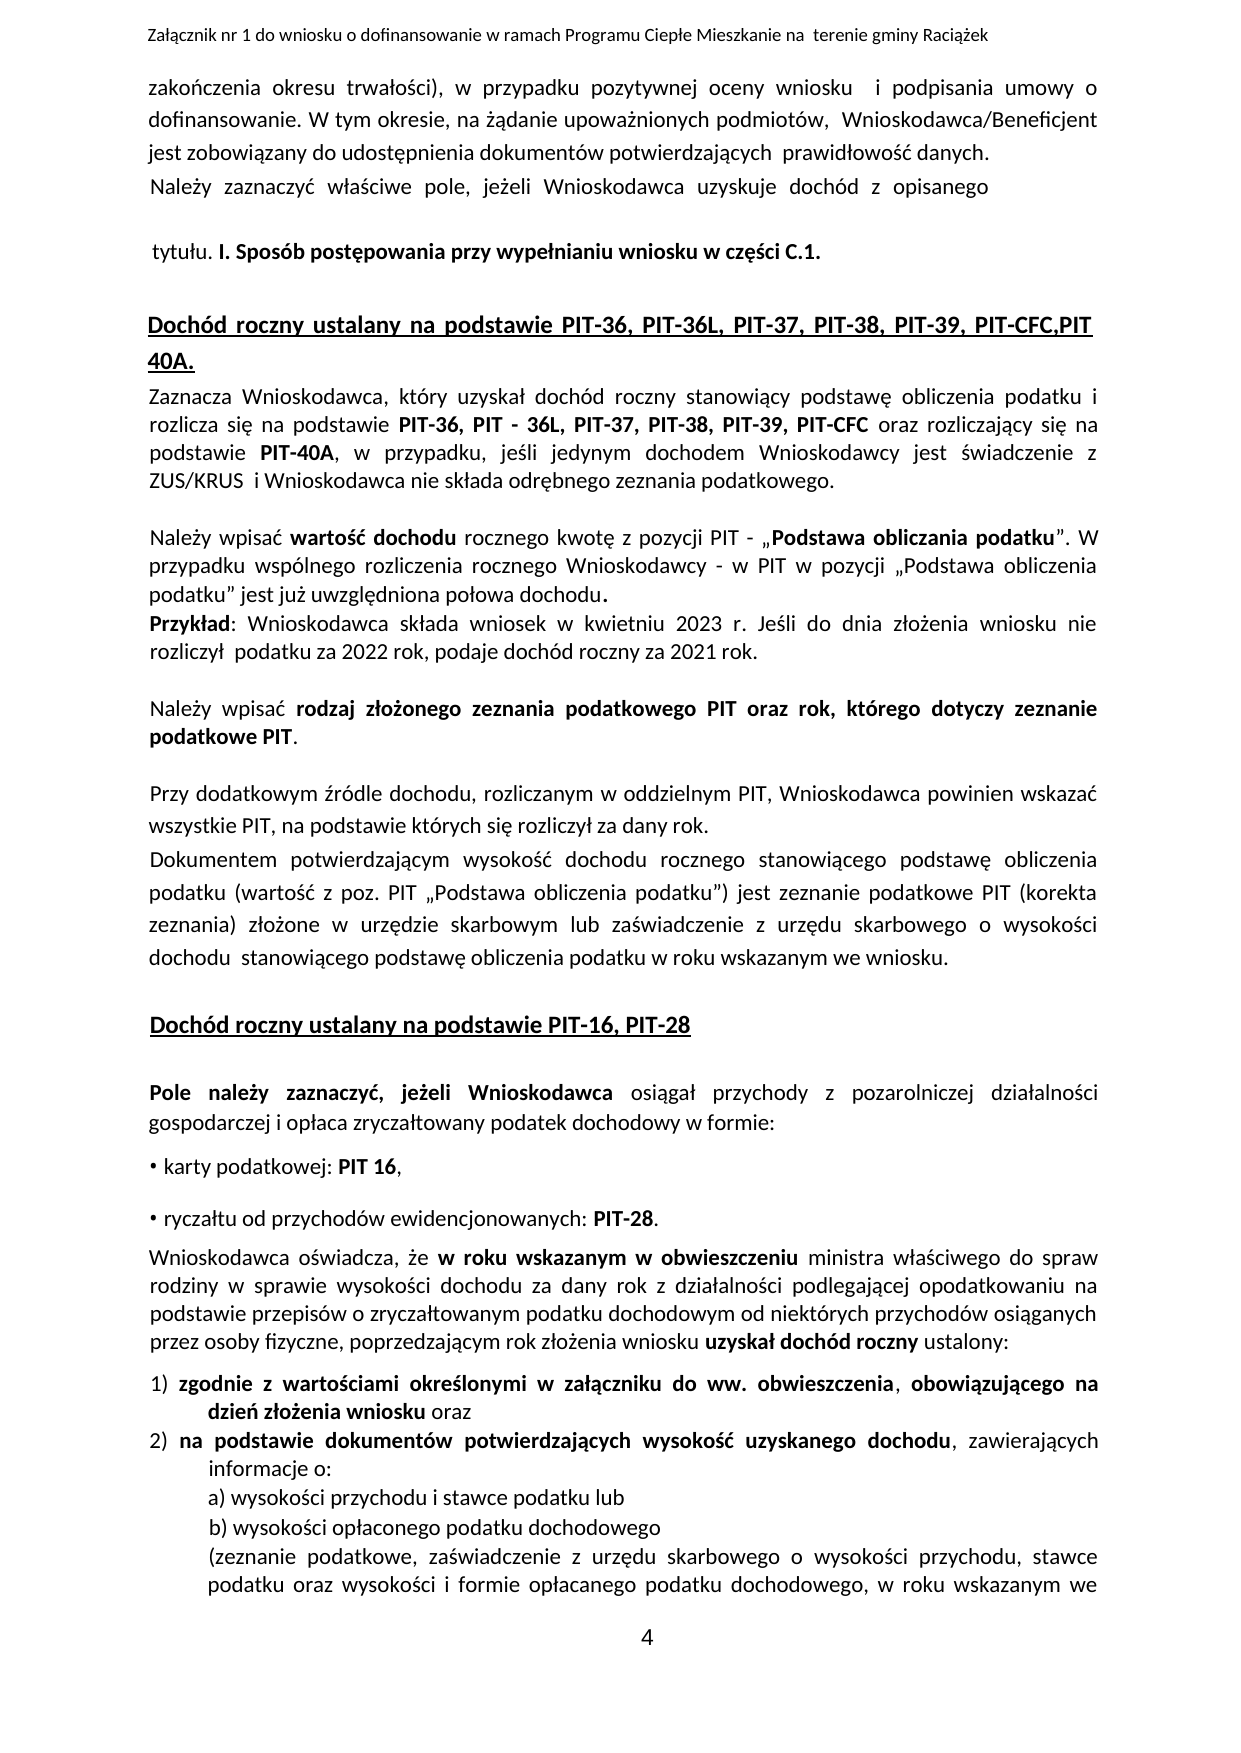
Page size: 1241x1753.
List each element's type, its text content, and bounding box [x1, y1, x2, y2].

text Należy wpisać wartość dochodu rocznego kwotę z pozycji PIT - „Podstawa obliczania podatku”. W przypadku wspólnego rozliczenia rocznego Wnioskodawcy - w PIT w pozycji „Podstawa obliczenia podatku” jest już uwzględniona połowa dochodu. [148, 523, 1099, 608]
text Pole należy zaznaczyć, jeżeli Wnioskodawca osiągał przychody z pozarolniczej działalności gospodarczej i opłaca zryczałtowany podatek dochodowy w formie: [148, 1078, 1099, 1136]
text Dokumentem potwierdzającym wysokość dochodu rocznego stanowiącego podstawę obliczenia podatku (wartość z poz. PIT „Podstawa obliczenia podatku”) jest zeznanie podatkowe PIT (korekta zeznania) złożone w urzędzie skarbowym lub zaświadczenie z urzędu skarbowego o wysokości dochodu stanowiącego podstawę obliczenia podatku w roku wskazanym we wniosku. [149, 845, 1099, 971]
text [207, 1542, 1099, 1598]
text Przykład: Wnioskodawca składa wniosek w kwietniu 2023 r. Jeśli do dnia złożenia wniosku nie rozliczył podatku za 2022 rok, podaje dochód roczny za 2021 rok. [149, 609, 1099, 665]
text Wnioskodawca oświadcza, że w roku wskazanym w obwieszczeniu ministra właściwego do spraw rodziny w sprawie wysokości dochodu za dany rok z działalności podlegającej opodatkowaniu na podstawie przepisów o zryczałtowanym podatku dochodowym od niektórych przychodów osiąganych przez osoby fizyczne, poprzedzającym rok złożenia wniosku uzyskał dochód roczny ustalony: [148, 1243, 1099, 1355]
text b) wysokości opłaconego podatku dochodowego [208, 1513, 1147, 1541]
text Dochód roczny ustalany na podstawie PIT-16, PIT-28 [149, 1009, 1147, 1039]
text 1) zgodnie z wartościami określonymi w załączniku do ww. obwieszczenia, obowiązującego na dzień złożenia wniosku oraz [150, 1369, 1099, 1425]
text a) wysokości przychodu i stawce podatku lub [208, 1483, 1147, 1512]
text Należy zaznaczyć właściwe pole, jeżeli Wnioskodawca uzyskuje dochód z opisanego tytułu. I. Sposób postępowania przy wypełnianiu wniosku w części C.1. [150, 172, 990, 265]
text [148, 73, 1099, 166]
text Zaznacza Wnioskodawca, który uzyskał dochód roczny stanowiący podstawę obliczenia podatku i rozlicza się na podstawie PIT-36, PIT - 36L, PIT-37, PIT-38, PIT-39, PIT-CFC oraz rozliczający się na podstawie PIT-40A, w przypadku, jeśli jedynym dochodem Wnioskodawcy jest świadczenie z ZUS/KRUS i Wnioskodawca nie składa odrębnego zeznania podatkowego. [148, 382, 1099, 494]
text Dochód roczny ustalany na podstawie PIT-36, PIT-36L, PIT-37, PIT-38, PIT-39, PIT-CFC,PIT 40A. [147, 336, 1093, 375]
text Przy dodatkowym źródle dochodu, rozliczanym w oddzielnym PIT, Wnioskodawca powinien wskazać wszystkie PIT, na podstawie których się rozliczył za dany rok. [148, 779, 1099, 840]
text Należy wpisać rodzaj złożonego zeznania podatkowego PIT oraz rok, którego dotyczy zeznanie podatkowe PIT. [149, 694, 1098, 750]
text • karty podatkowej: PIT 16, [149, 1141, 1147, 1188]
text • ryczałtu od przychodów ewidencjonowanych: PIT-28. [149, 1192, 1147, 1239]
text 2) na podstawie dokumentów potwierdzających wysokość uzyskanego dochodu, zawierających informacje o: [149, 1426, 1099, 1482]
text Dochód roczny ustalany na podstawie PIT-36, PIT-36L, PIT-37, PIT-38, PIT-39, PIT-CFC,PIT 40A. [147, 309, 1093, 335]
